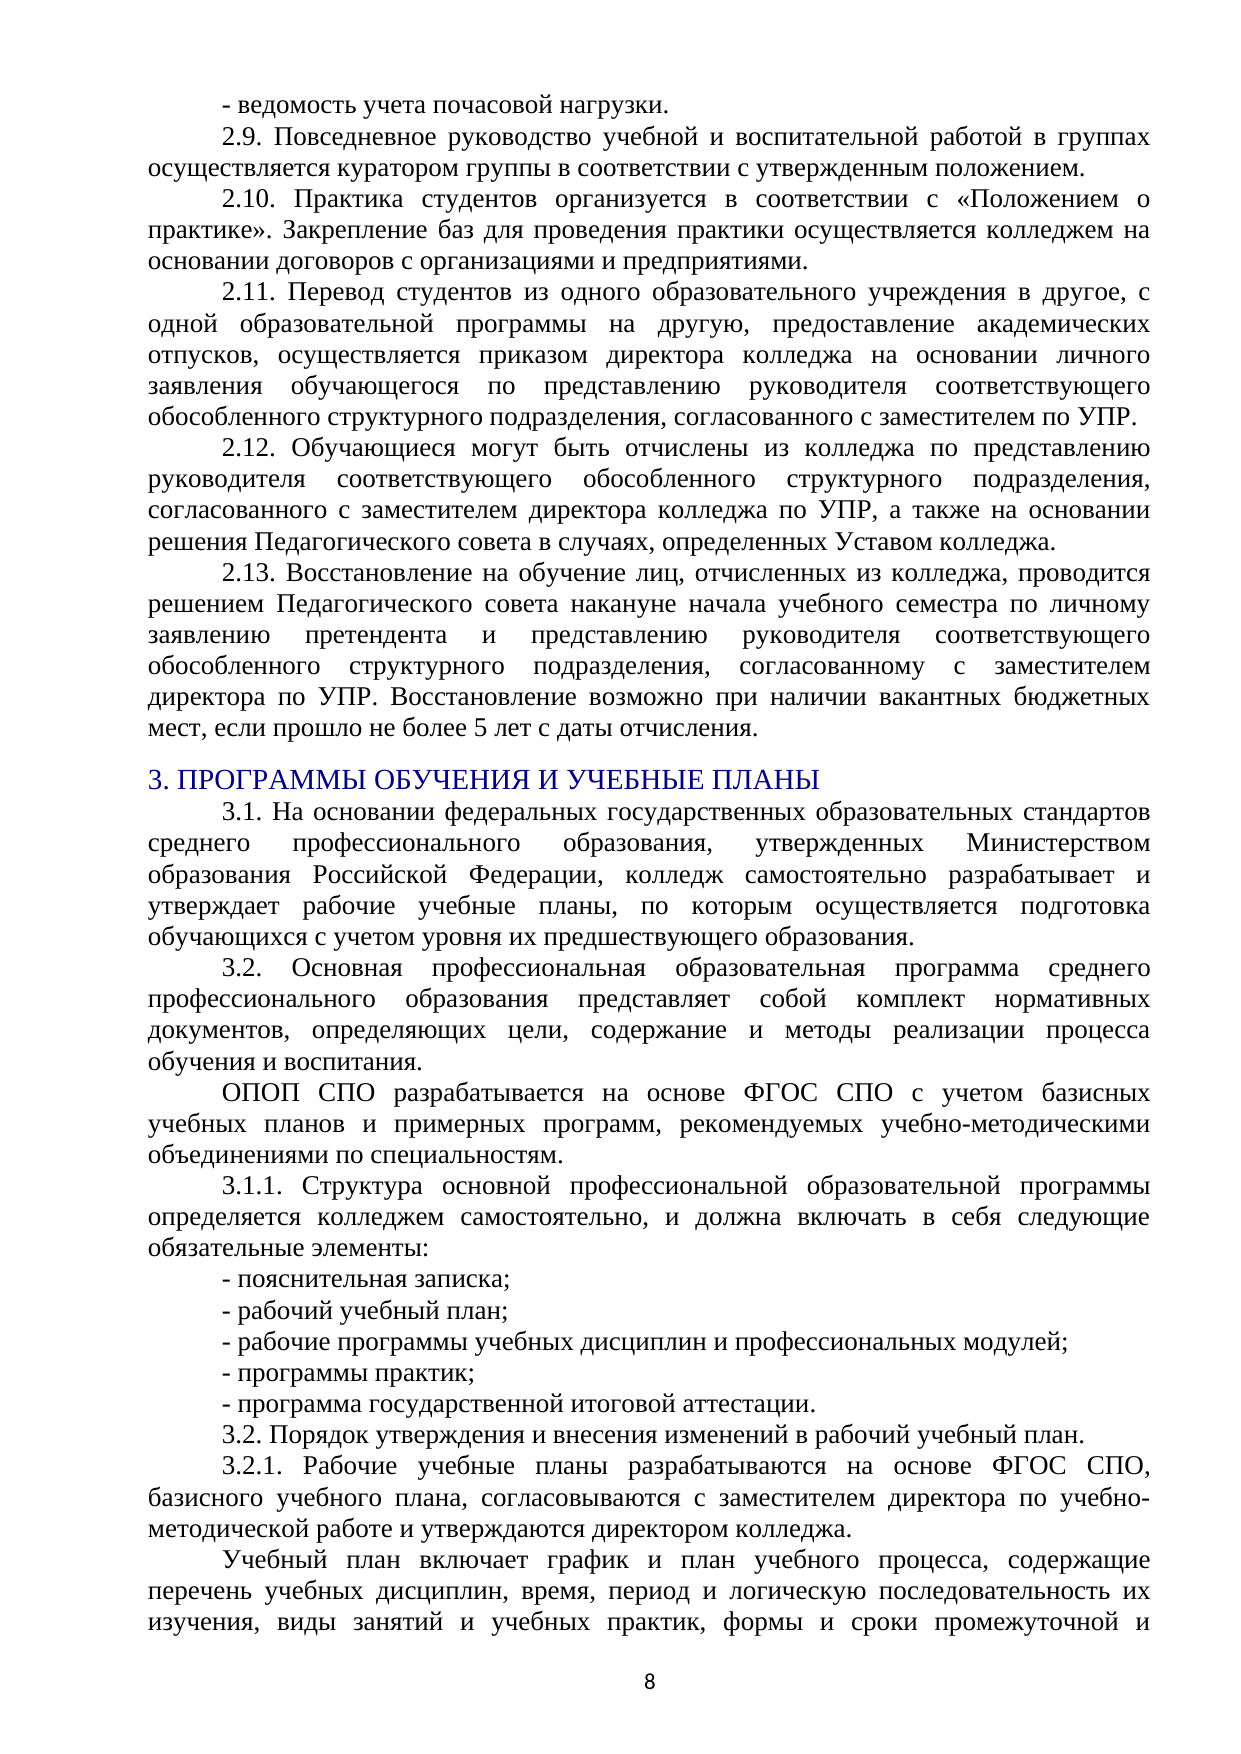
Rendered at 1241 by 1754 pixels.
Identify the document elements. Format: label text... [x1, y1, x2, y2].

text - рабочие программы учебных дисциплин и профессиональных модулей; [148, 1325, 1152, 1356]
text - ведомость учета почасовой нагрузки. [148, 89, 1152, 120]
text 3.2. Порядок утверждения и внесения изменений в рабочий учебный план. [148, 1418, 1152, 1449]
text 3.2.1. Рабочие учебные планы разрабатываются на основе ФГОС СПО, базисного учебного плана, согласовываются с заместителем директора по учебно-методической работе и утверждаются директором колледжа. [148, 1449, 1152, 1543]
text - пояснительная записка; [148, 1263, 1152, 1294]
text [148, 1543, 1152, 1636]
text 2.13. Восстановление на обучение лиц, отчисленных из колледжа, проводится решением Педагогического совета накануне начала учебного семестра по личному заявлению претендента и представлению руководителя соответствующего обособленного структурного подразделения, согласованному с заместителем директора по УПР. Восстановление возможно при наличии вакантных бюджетных мест, если прошло не более 5 лет с даты отчисления. [148, 556, 1152, 743]
text 3.1. На основании федеральных государственных образовательных стандартов среднего профессионального образования, утвержденных Министерством образования Российской Федерации, колледж самостоятельно разрабатывает и утверждает рабочие учебные планы, по которым осуществляется подготовка обучающихся с учетом уровня их предшествующего образования. [148, 795, 1152, 951]
text 3.1.1. Структура основной профессиональной образовательной программы определяется колледжем самостоятельно, и должна включать в себя следующие обязательные элементы: [148, 1169, 1152, 1263]
text 3. Программы обучения и учебные планы [148, 762, 1152, 795]
text 3.2. Основная профессиональная образовательная программа среднего профессионального образования представляет собой комплект нормативных документов, определяющих цели, содержание и методы реализации процесса обучения и воспитания. [148, 951, 1152, 1076]
text 2.11. Перевод студентов из одного образовательного учреждения в другое, с одной образовательной программы на другую, предоставление академических отпусков, осуществляется приказом директора колледжа на основании личного заявления обучающегося по представлению руководителя соответствующего обособленного структурного подразделения, согласованного с заместителем по УПР. [148, 276, 1152, 431]
text - программа государственной итоговой аттестации. [148, 1387, 1152, 1418]
text ОПОП СПО разрабатывается на основе ФГОС СПО с учетом базисных учебных планов и примерных программ, рекомендуемых учебно-методическими объединениями по специальностям. [148, 1076, 1152, 1169]
text 2.12. Обучающиеся могут быть отчислены из колледжа по представлению руководителя соответствующего обособленного структурного подразделения, согласованного с заместителем директора колледжа по УПР, а также на основании решения Педагогического совета в случаях, определенных Уставом колледжа. [148, 431, 1152, 556]
text - рабочий учебный план; [148, 1294, 1152, 1325]
text 2.10. Практика студентов организуется в соответствии с «Положением о практике». Закрепление баз для проведения практики осуществляется колледжем на основании договоров с организациями и предприятиями. [148, 182, 1152, 276]
text - программы практик; [148, 1356, 1152, 1387]
text 2.9. Повседневное руководство учебной и воспитательной работой в группах осуществляется куратором группы в соответствии с утвержденным положением. [148, 120, 1152, 182]
